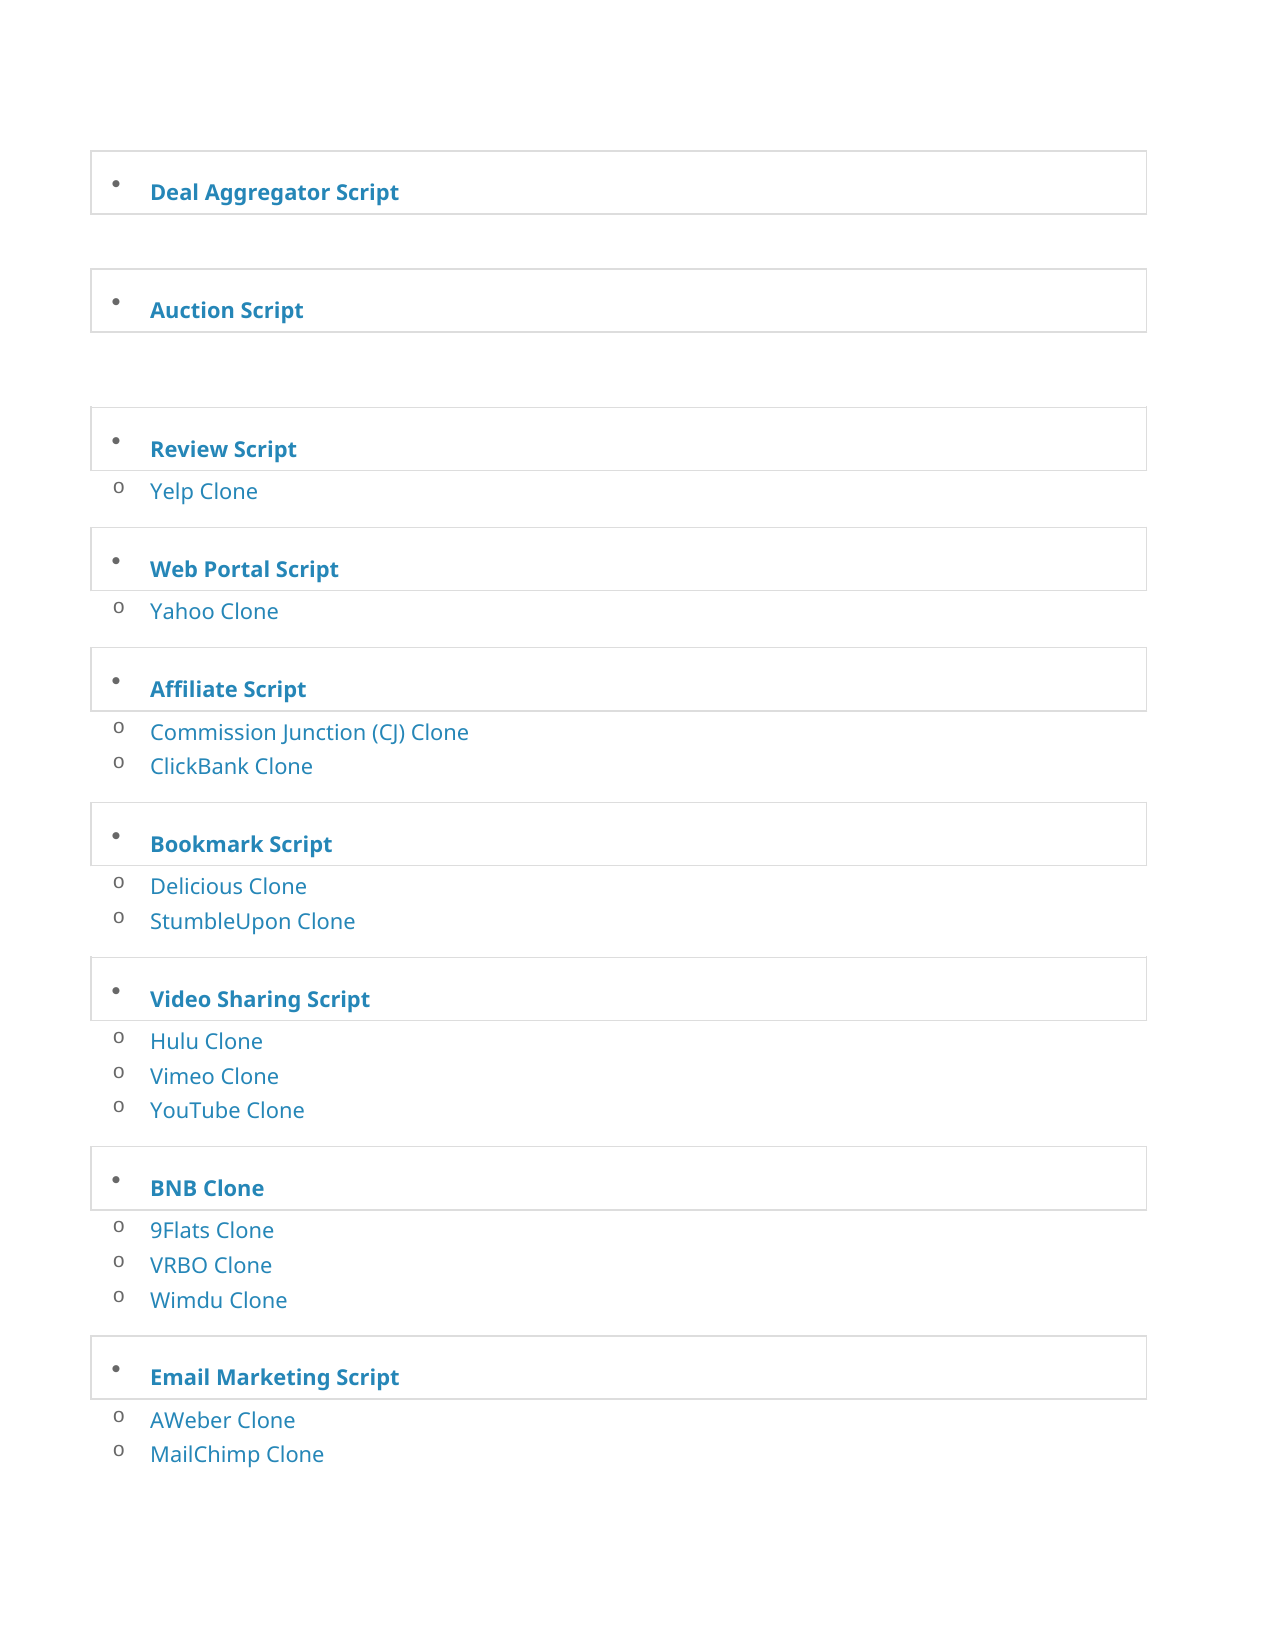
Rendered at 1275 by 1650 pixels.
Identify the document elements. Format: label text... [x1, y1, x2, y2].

list 9Flats Clone [112, 1211, 1125, 1245]
list Email Marketing Script [92, 1337, 1146, 1398]
list AWeber Clone [112, 1400, 1125, 1434]
list BNB Clone [92, 1147, 1146, 1209]
list Web Portal Script [92, 528, 1146, 590]
list Vimeo Clone [112, 1056, 1125, 1090]
list Deal Aggregator Script [92, 152, 1146, 213]
list Auction Script [92, 270, 1146, 331]
list Yelp Clone [112, 471, 1125, 506]
list Commission Junction (CJ) Clone [112, 712, 1125, 746]
list Hulu Clone [112, 1021, 1125, 1056]
list StumbleUpon Clone [112, 901, 1125, 936]
list ClickBank Clone [112, 746, 1125, 781]
list VRBO Clone [112, 1245, 1125, 1280]
list Wimdu Clone [112, 1280, 1125, 1314]
list MailChimp Clone [112, 1434, 1125, 1469]
list Bookmark Script [92, 803, 1146, 865]
list Yahoo Clone [112, 591, 1125, 626]
list Delicious Clone [112, 866, 1125, 901]
list Video Sharing Script [92, 958, 1146, 1020]
list Review Script [92, 408, 1146, 470]
list YouTube Clone [112, 1090, 1125, 1125]
list Affiliate Script [92, 648, 1146, 710]
